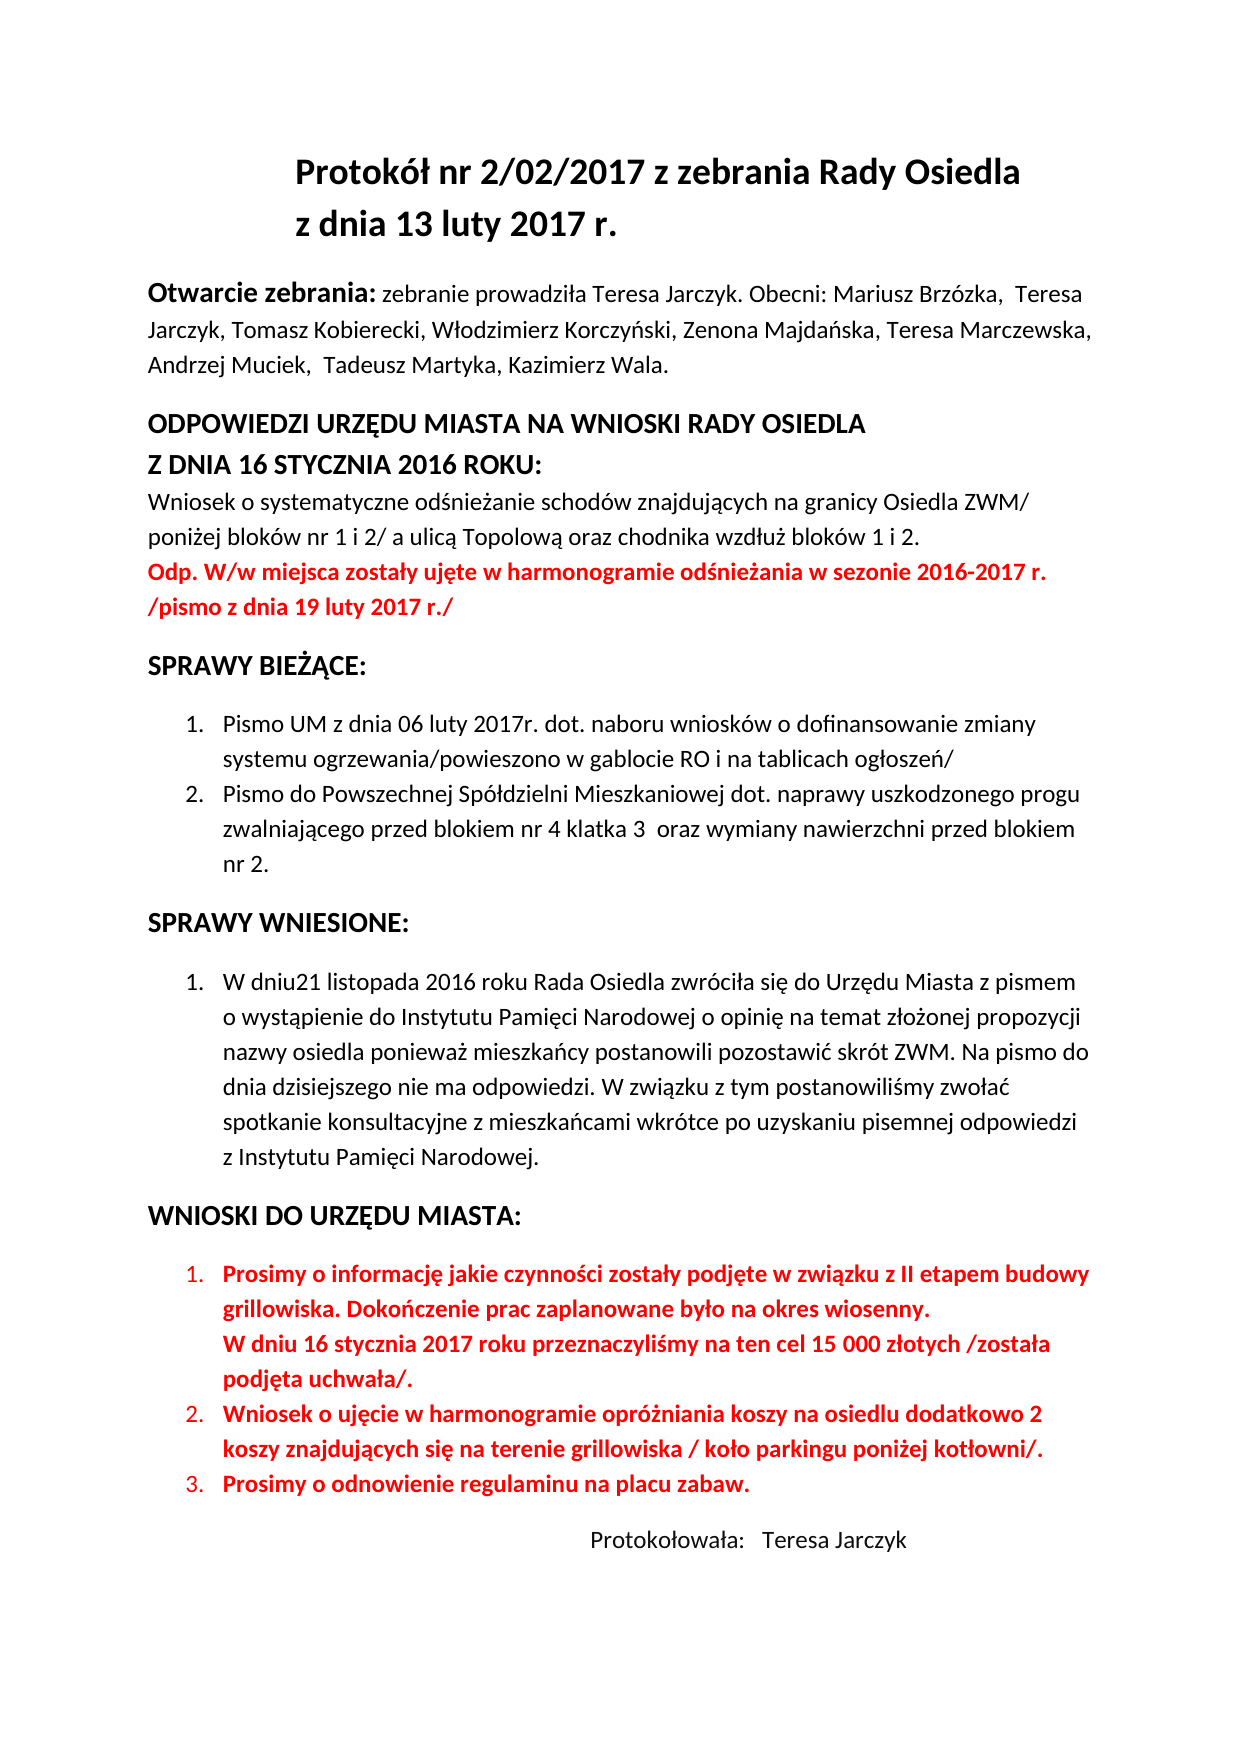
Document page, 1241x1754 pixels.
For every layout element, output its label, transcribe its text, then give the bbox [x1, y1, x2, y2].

text Otwarcie zebrania: zebranie prowadziła Teresa Jarczyk. Obecni: Mariusz Brzózka, Teresa Jarczyk, Tomasz Kobierecki, Włodzimierz Korczyński, Zenona Majdańska, Teresa Marczewska, Andrzej Muciek, Tadeusz Martyka, Kazimierz Wala. [148, 274, 1093, 379]
text SPRAWY BIEŻĄCE: [148, 647, 1093, 682]
list Pismo UM z dnia 06 luty 2017r. dot. naboru wniosków o dofinansowanie zmiany systemu ogrzewania/powieszono w gablocie RO i na tablicach ogłoszeń/ [185, 708, 1093, 774]
text Protokół nr 2/02/2017 z zebrania Rady Osiedla z dnia 13 luty 2017 r. [295, 148, 1093, 246]
list Wniosek o ujęcie w harmonogramie opróżniania koszy na osiedlu dodatkowo 2 koszy znajdujących się na terenie grillowiska / koło parkingu poniżej kotłowni/. [185, 1399, 1093, 1464]
text WNIOSKI DO URZĘDU MIASTA: [148, 1197, 1093, 1232]
list Pismo do Powszechnej Spółdzielni Mieszkaniowej dot. naprawy uszkodzonego progu zwalniającego przed blokiem nr 4 klatka 3 oraz wymiany nawierzchni przed blokiem nr 2. [185, 778, 1093, 879]
list W dniu21 listopada 2016 roku Rada Osiedla zwróciła się do Urzędu Miasta z pismem o wystąpienie do Instytutu Pamięci Narodowej o opinię na temat złożonej propozycji nazwy osiedla ponieważ mieszkańcy postanowili pozostawić skrót ZWM. Na pismo do dnia dzisiejszego nie ma odpowiedzi. W związku z tym postanowiliśmy zwołać spotkanie konsultacyjne z mieszkańcami wkrótce po uzyskaniu pisemnej odpowiedzi z Instytutu Pamięci Narodowej. [185, 966, 1093, 1172]
list Prosimy o informację jakie czynności zostały podjęte w związku z II etapem budowy grillowiska. Dokończenie prac zaplanowane było na okres wiosenny. W dniu 16 stycznia 2017 roku przeznaczyliśmy na ten cel 15 000 złotych /została podjęta uchwała/. [185, 1259, 1093, 1394]
list Prosimy o odnowienie regulaminu na placu zabaw. [185, 1469, 1093, 1499]
text SPRAWY WNIESIONE: [148, 904, 1093, 940]
text Protokołowała: Teresa Jarczyk [516, 1524, 1093, 1555]
text ODPOWIEDZI URZĘDU MIASTA NA WNIOSKI RADY OSIEDLA Z DNIA 16 STYCZNIA 2016 ROKU: Wniosek o systematyczne odśnieżanie schodów znajdujących na granicy Osiedla ZWM/ poniżej bloków nr 1 i 2/ a ulicą Topolową oraz chodnika wzdłuż bloków 1 i 2. Odp. W/w miejsca zostały ujęte w harmonogramie odśnieżania w sezonie 2016-2017 r. /pismo z dnia 19 luty 2017 r./ [148, 405, 1093, 621]
